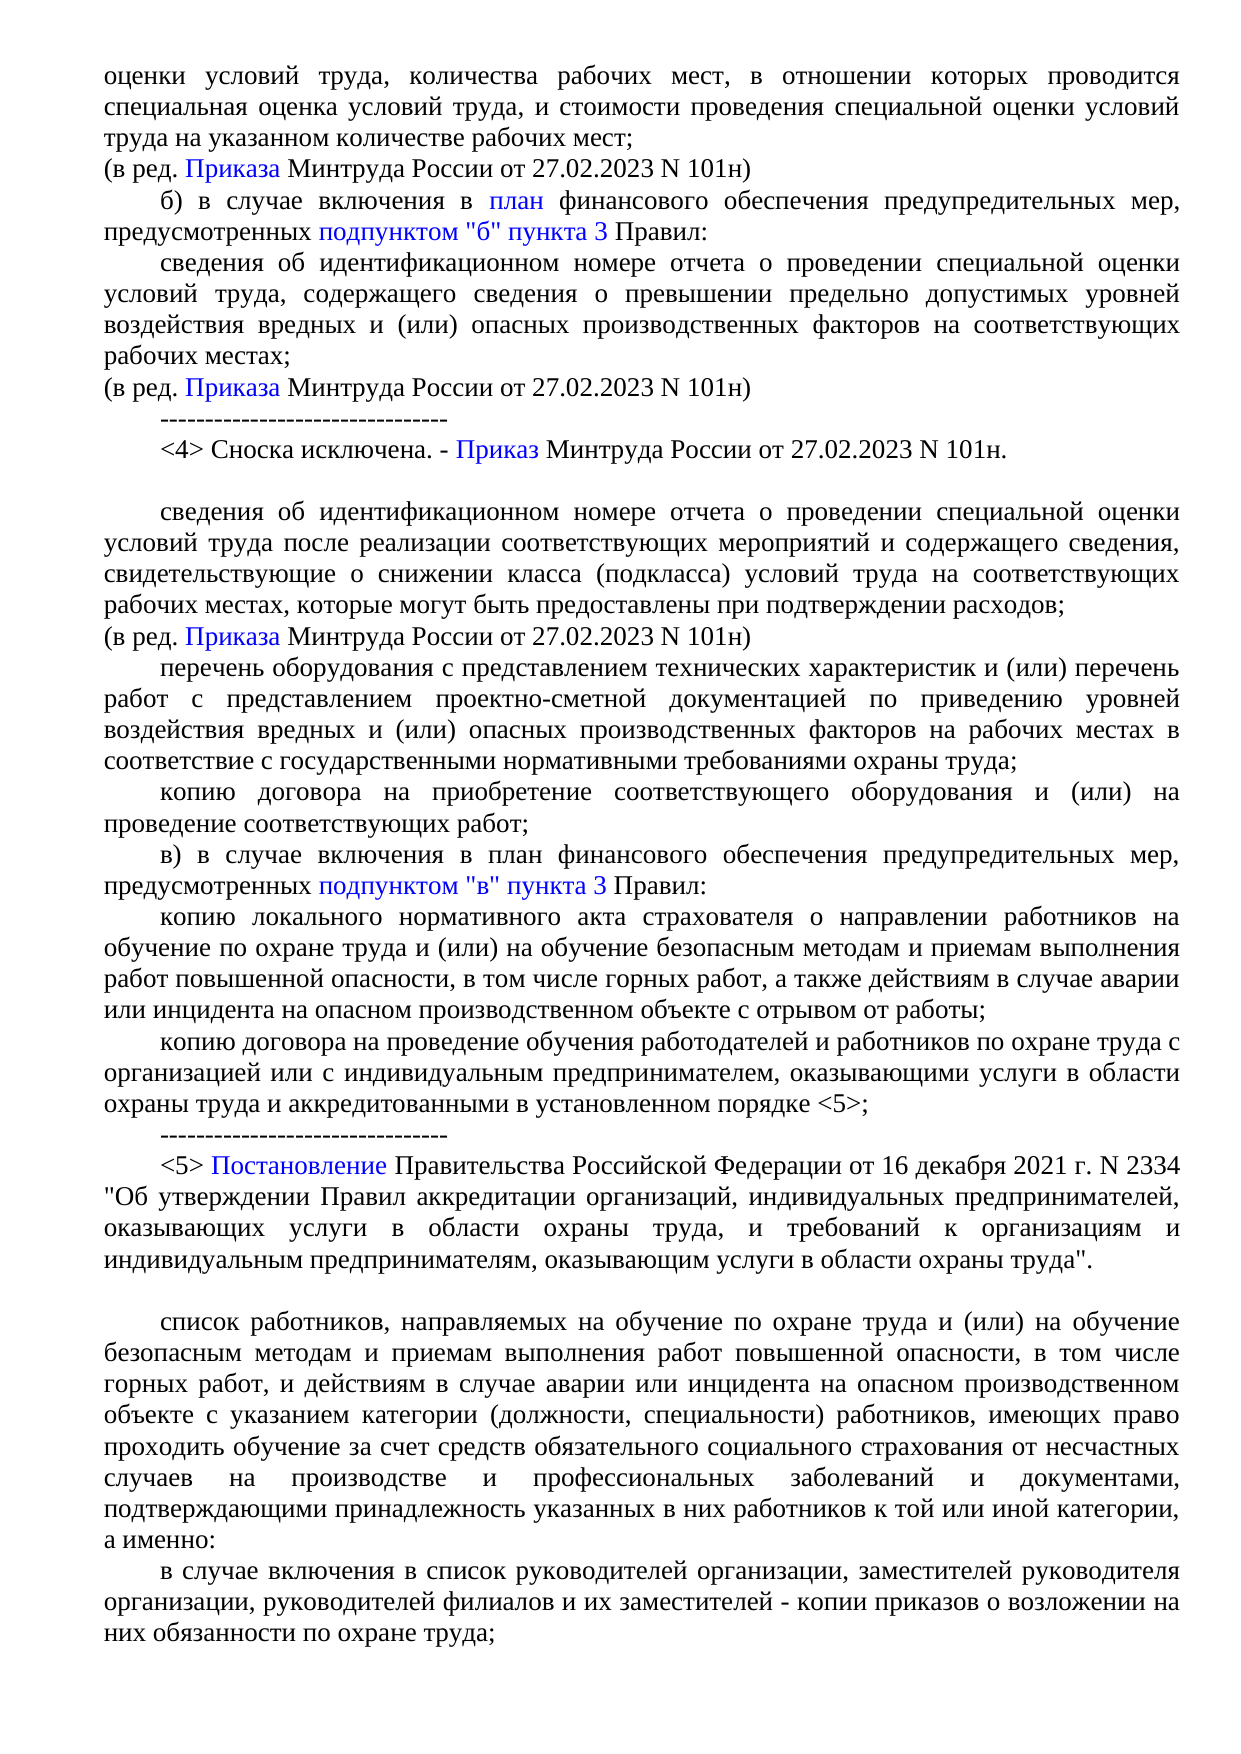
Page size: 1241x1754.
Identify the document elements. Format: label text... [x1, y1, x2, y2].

text список работников, направляемых на обучение по охране труда и (или) на обучение безопасным методам и приемам выполнения работ повышенной опасности, в том числе горных работ, и действиям в случае аварии или инцидента на опасном производственном объекте с указанием категории (должности, специальности) работников, имеющих право проходить обучение за счет средств обязательного социального страхования от несчастных случаев на производстве и профессиональных заболеваний и документами, подтверждающими принадлежность указанных в них работников к той или иной категории, а именно: [103, 1305, 1181, 1554]
text -------------------------------- [103, 1118, 1181, 1149]
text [103, 59, 1181, 153]
text в) в случае включения в план финансового обеспечения предупредительных мер, предусмотренных подпунктом "в" пункта 3 Правил: [103, 838, 1181, 900]
text б) в случае включения в план финансового обеспечения предупредительных мер, предусмотренных подпунктом "б" пункта 3 Правил: [103, 184, 1181, 246]
text копию локального нормативного акта страхователя о направлении работников на обучение по охране труда и (или) на обучение безопасным методам и приемам выполнения работ повышенной опасности, в том числе горных работ, а также действиям в случае аварии или инцидента на опасном производственном объекте с отрывом от работы; [103, 900, 1181, 1025]
text (в ред. Приказа Минтруда России от 27.02.2023 N 101н) [103, 371, 1181, 402]
text копию договора на проведение обучения работодателей и работников по охране труда с организацией или с индивидуальным предпринимателем, оказывающими услуги в области охраны труда и аккредитованными в установленном порядке <5>; [103, 1025, 1181, 1118]
text (в ред. Приказа Минтруда России от 27.02.2023 N 101н) [103, 153, 1181, 184]
text сведения об идентификационном номере отчета о проведении специальной оценки условий труда, содержащего сведения о превышении предельно допустимых уровней воздействия вредных и (или) опасных производственных факторов на соответствующих рабочих местах; [103, 246, 1181, 371]
text <4> Сноска исключена. - Приказ Минтруда России от 27.02.2023 N 101н. [103, 433, 1181, 464]
text -------------------------------- [103, 402, 1181, 433]
text сведения об идентификационном номере отчета о проведении специальной оценки условий труда после реализации соответствующих мероприятий и содержащего сведения, свидетельствующие о снижении класса (подкласса) условий труда на соответствующих рабочих местах, которые могут быть предоставлены при подтверждении расходов; [103, 495, 1181, 620]
text (в ред. Приказа Минтруда России от 27.02.2023 N 101н) [103, 620, 1181, 651]
text перечень оборудования с представлением технических характеристик и (или) перечень работ с представлением проектно-сметной документацией по приведению уровней воздействия вредных и (или) опасных производственных факторов на рабочих местах в соответствие с государственными нормативными требованиями охраны труда; [103, 651, 1181, 776]
text в случае включения в список руководителей организации, заместителей руководителя организации, руководителей филиалов и их заместителей - копии приказов о возложении на них обязанности по охране труда; [103, 1554, 1181, 1648]
text <5> Постановление Правительства Российской Федерации от 16 декабря 2021 г. N 2334 "Об утверждении Правил аккредитации организаций, индивидуальных предпринимателей, оказывающих услуги в области охраны труда, и требований к организациям и индивидуальным предпринимателям, оказывающим услуги в области охраны труда". [103, 1149, 1181, 1274]
text копию договора на приобретение соответствующего оборудования и (или) на проведение соответствующих работ; [103, 776, 1181, 838]
